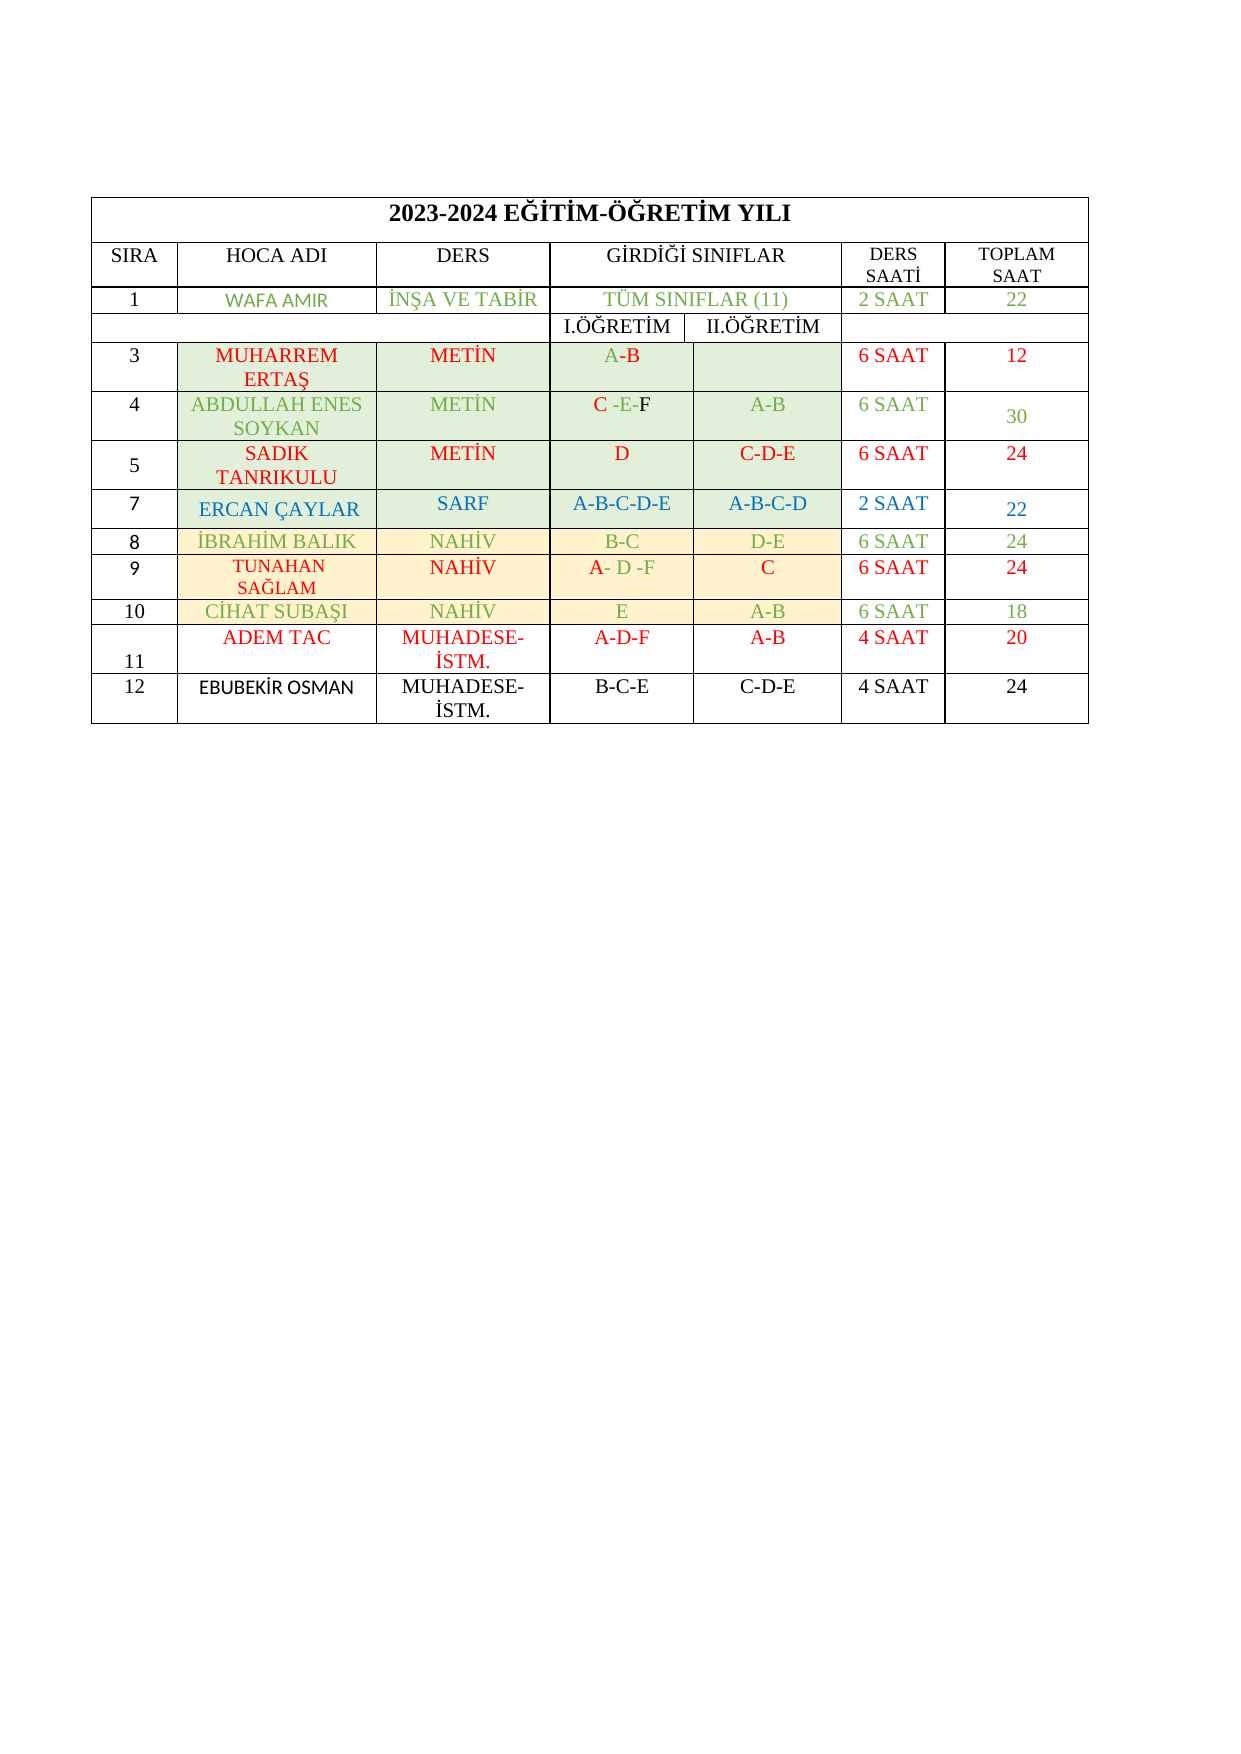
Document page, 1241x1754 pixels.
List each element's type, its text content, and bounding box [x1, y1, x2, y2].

table_cell E [551, 600, 693, 624]
table_cell NAHİV [377, 600, 549, 624]
table_cell 20 [946, 625, 1088, 673]
table_cell METİN [377, 392, 549, 440]
table_cell A-B-C-D [694, 490, 841, 528]
table_cell 6 SAAT [842, 529, 944, 554]
table_cell TUNAHAN SAĞLAM [178, 555, 376, 598]
table_cell 22 [946, 490, 1088, 528]
table_cell 30 [946, 392, 1088, 440]
table_cell 4 [92, 392, 177, 440]
table_cell MUHARREM ERTAŞ [178, 343, 376, 391]
table_cell 5 [92, 441, 177, 489]
table_cell HOCA ADI [178, 243, 376, 286]
table_cell 8 [92, 529, 177, 554]
table_cell C [694, 555, 841, 598]
table_cell A- D -F [551, 555, 693, 598]
table_cell A-D-F [551, 625, 693, 673]
table_cell B-C-E [551, 674, 693, 722]
table_cell METİN [377, 343, 549, 391]
table_cell 6 SAAT [842, 555, 944, 598]
table_cell İNŞA VE TABİR [377, 288, 549, 313]
table_cell A-B [694, 625, 841, 673]
table_cell A-B [694, 392, 841, 440]
table_cell NAHİV [377, 555, 549, 598]
table_cell 6 SAAT [842, 441, 944, 489]
table_cell D [551, 441, 693, 489]
table_cell 2 SAAT [842, 288, 944, 313]
table_cell 12 [92, 674, 177, 722]
table_cell 4 SAAT [842, 674, 944, 722]
table_cell 6 SAAT [842, 343, 944, 391]
table_cell [92, 314, 549, 342]
table_cell 11 [92, 625, 177, 673]
table_cell 24 [946, 441, 1088, 489]
table_cell A-B-C-D-E [551, 490, 693, 528]
table_cell SARF [377, 490, 549, 528]
table_cell 24 [946, 555, 1088, 598]
table_cell 6 SAAT [842, 600, 944, 624]
table_cell 10 [92, 600, 177, 624]
table_cell MUHADESE-İSTM. [377, 625, 549, 673]
table_header 2023-2024 EĞİTİM-ÖĞRETİM YILI [92, 198, 1088, 242]
table_cell ADEM TAC [178, 625, 376, 673]
table_cell 18 [946, 600, 1088, 624]
table_cell NAHİV [377, 529, 549, 554]
table_cell CİHAT SUBAŞI [178, 600, 376, 624]
table_cell SADIK TANRIKULU [178, 441, 376, 489]
table_cell 6 SAAT [842, 392, 944, 440]
table_cell [842, 314, 1088, 342]
table_cell DERS [377, 243, 549, 286]
table_cell 1 [92, 288, 177, 313]
table_cell TÜM SINIFLAR (11) [551, 288, 841, 313]
table_cell 9 [92, 555, 177, 598]
table_cell D-E [694, 529, 841, 554]
table_cell 22 [946, 288, 1088, 313]
table_cell DERS SAATİ [842, 243, 944, 286]
table_cell II.ÖĞRETİM [685, 314, 841, 342]
table_cell 24 [946, 674, 1088, 722]
table_cell 12 [946, 343, 1088, 391]
table_cell METİN [377, 441, 549, 489]
table_cell A-B [551, 343, 693, 391]
table_cell GİRDİĞİ SINIFLAR [551, 243, 841, 286]
table_cell C-D-E [694, 674, 841, 722]
table_cell B-C [551, 529, 693, 554]
table_cell 24 [946, 529, 1088, 554]
table_cell SIRA [92, 243, 177, 286]
table_cell WAFA AMIR [178, 288, 376, 313]
table_cell [694, 343, 841, 391]
table_cell I.ÖĞRETİM [551, 314, 684, 342]
table_cell 7 [92, 490, 177, 528]
table_cell 4 SAAT [842, 625, 944, 673]
table_cell C-D-E [694, 441, 841, 489]
table_cell MUHADESE-İSTM. [377, 674, 549, 722]
table_cell EBUBEKİR OSMAN [178, 674, 376, 722]
table_cell ABDULLAH ENES SOYKAN [178, 392, 376, 440]
table_cell A-B [694, 600, 841, 624]
table_cell ERCAN ÇAYLAR [178, 490, 376, 528]
table_cell C -E-F [551, 392, 693, 440]
table_cell TOPLAM SAAT [946, 243, 1088, 286]
table_cell İBRAHİM BALIK [178, 529, 376, 554]
table_cell 2 SAAT [842, 490, 944, 528]
table_cell 3 [92, 343, 177, 391]
